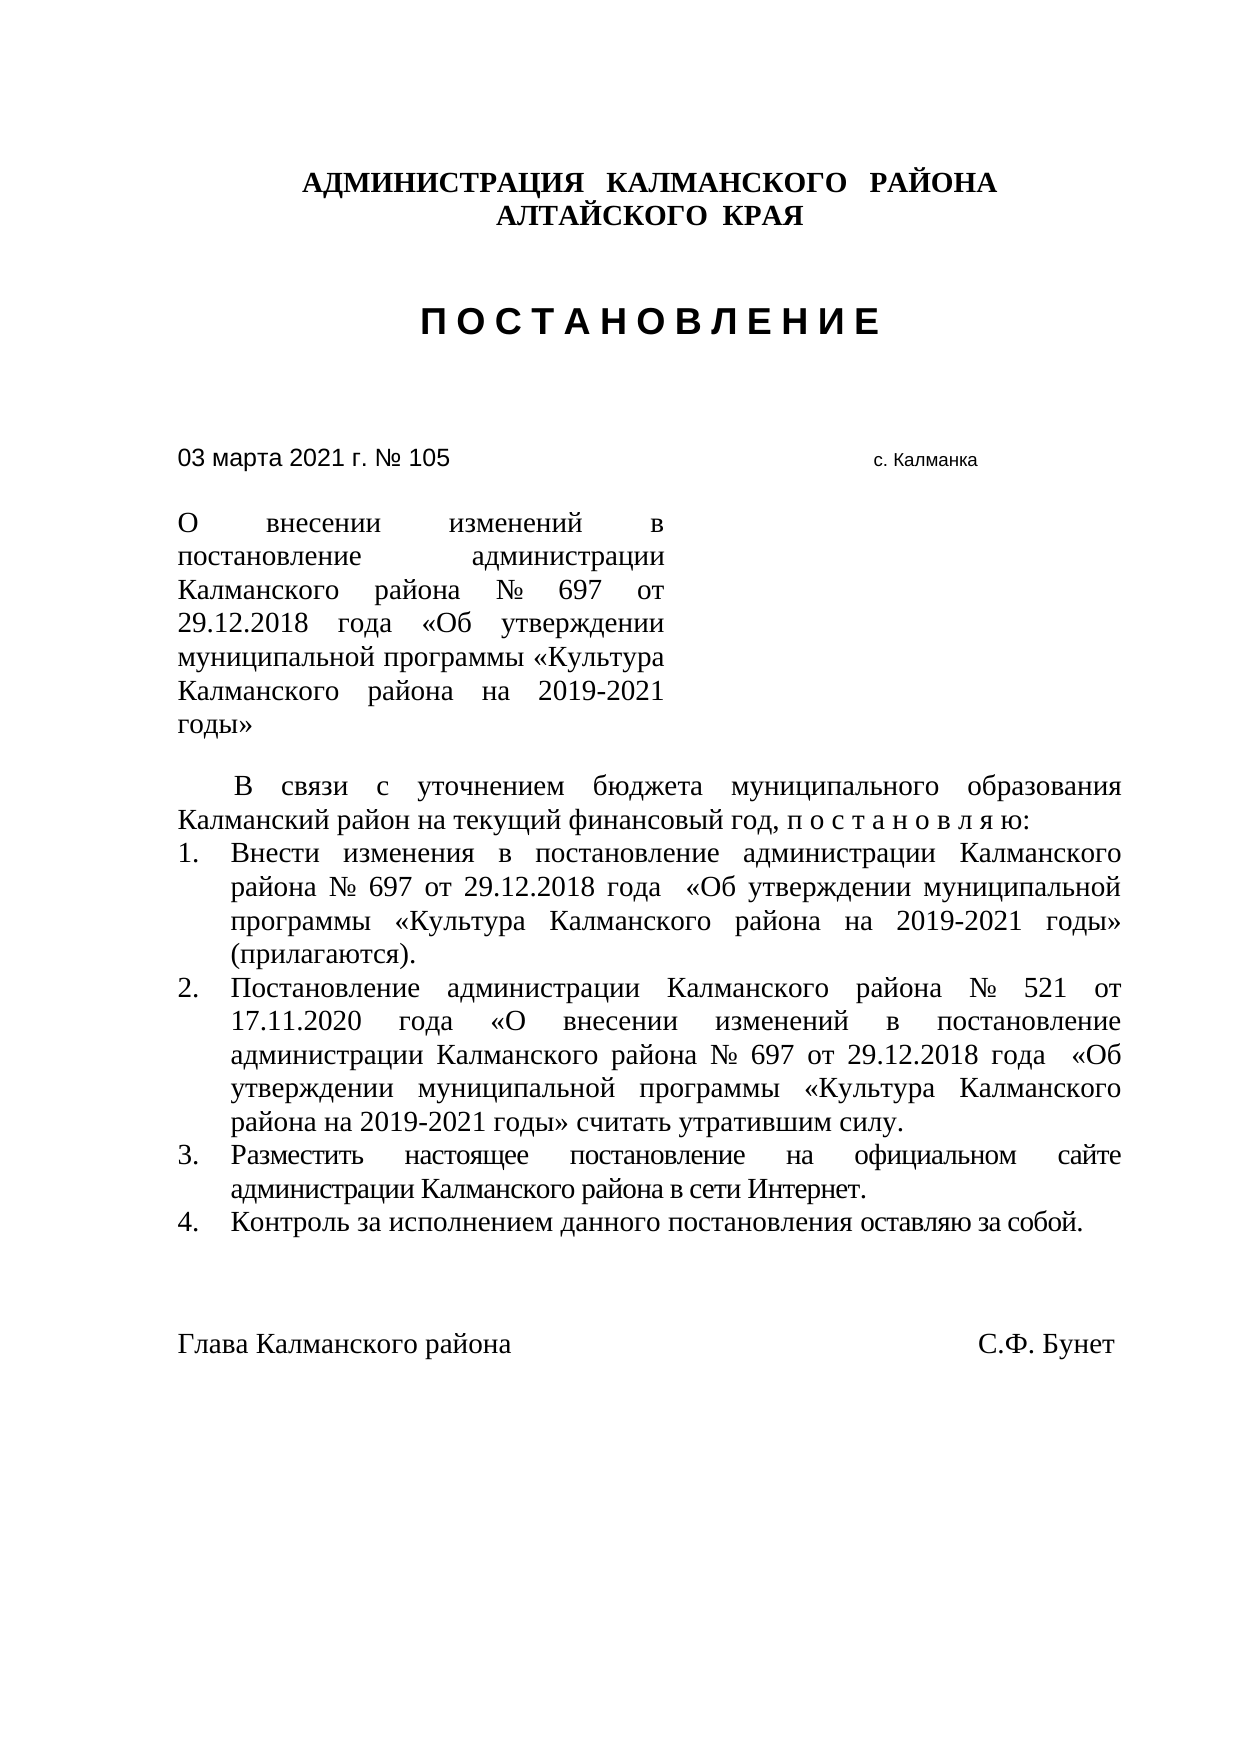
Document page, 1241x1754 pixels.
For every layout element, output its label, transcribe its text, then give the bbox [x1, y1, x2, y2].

subtitle Внести изменения в постановление администрации Калманского района № 697 от 29.12.2018 года «Об утверждении муниципальной программы «Культура Калманского района на 2019-2021 годы» (прилагаются). [177, 836, 1122, 970]
list Разместить настоящее постановление на официальном сайте администрации Калманского района в сети Интернет. [177, 1137, 1122, 1204]
text АЛТАЙСКОГО КРАЯ [177, 198, 1122, 232]
text Глава Калманского района С.Ф. Бунет [177, 1326, 1122, 1359]
text В связи с уточнением бюджета муниципального образования Калманский район на текущий финансовый год, п о с т а н о в л я ю: [177, 768, 1122, 836]
text 03 марта 2021 г. № 105 с. Калманка [177, 443, 1122, 471]
list Контроль за исполнением данного постановления оставляю за собой. [177, 1204, 1122, 1238]
subtitle АДМИНИСТРАЦИЯ КАЛМАНСКОГО РАЙОНА [177, 165, 1122, 198]
text О внесении изменений в постановление администрации Калманского района № 697 от 29.12.2018 года «Об утверждении муниципальной программы «Культура Калманского района на 2019-2021 годы» [177, 505, 664, 740]
text ПОСТАНОВЛЕНИЕ [177, 299, 1122, 342]
list Постановление администрации Калманского района № 521 от 17.11.2020 года «О внесении изменений в постановление администрации Калманского района № 697 от 29.12.2018 года «Об утверждении муниципальной программы «Культура Калманского района на 2019-2021 годы» считать утратившим силу. [177, 970, 1122, 1137]
